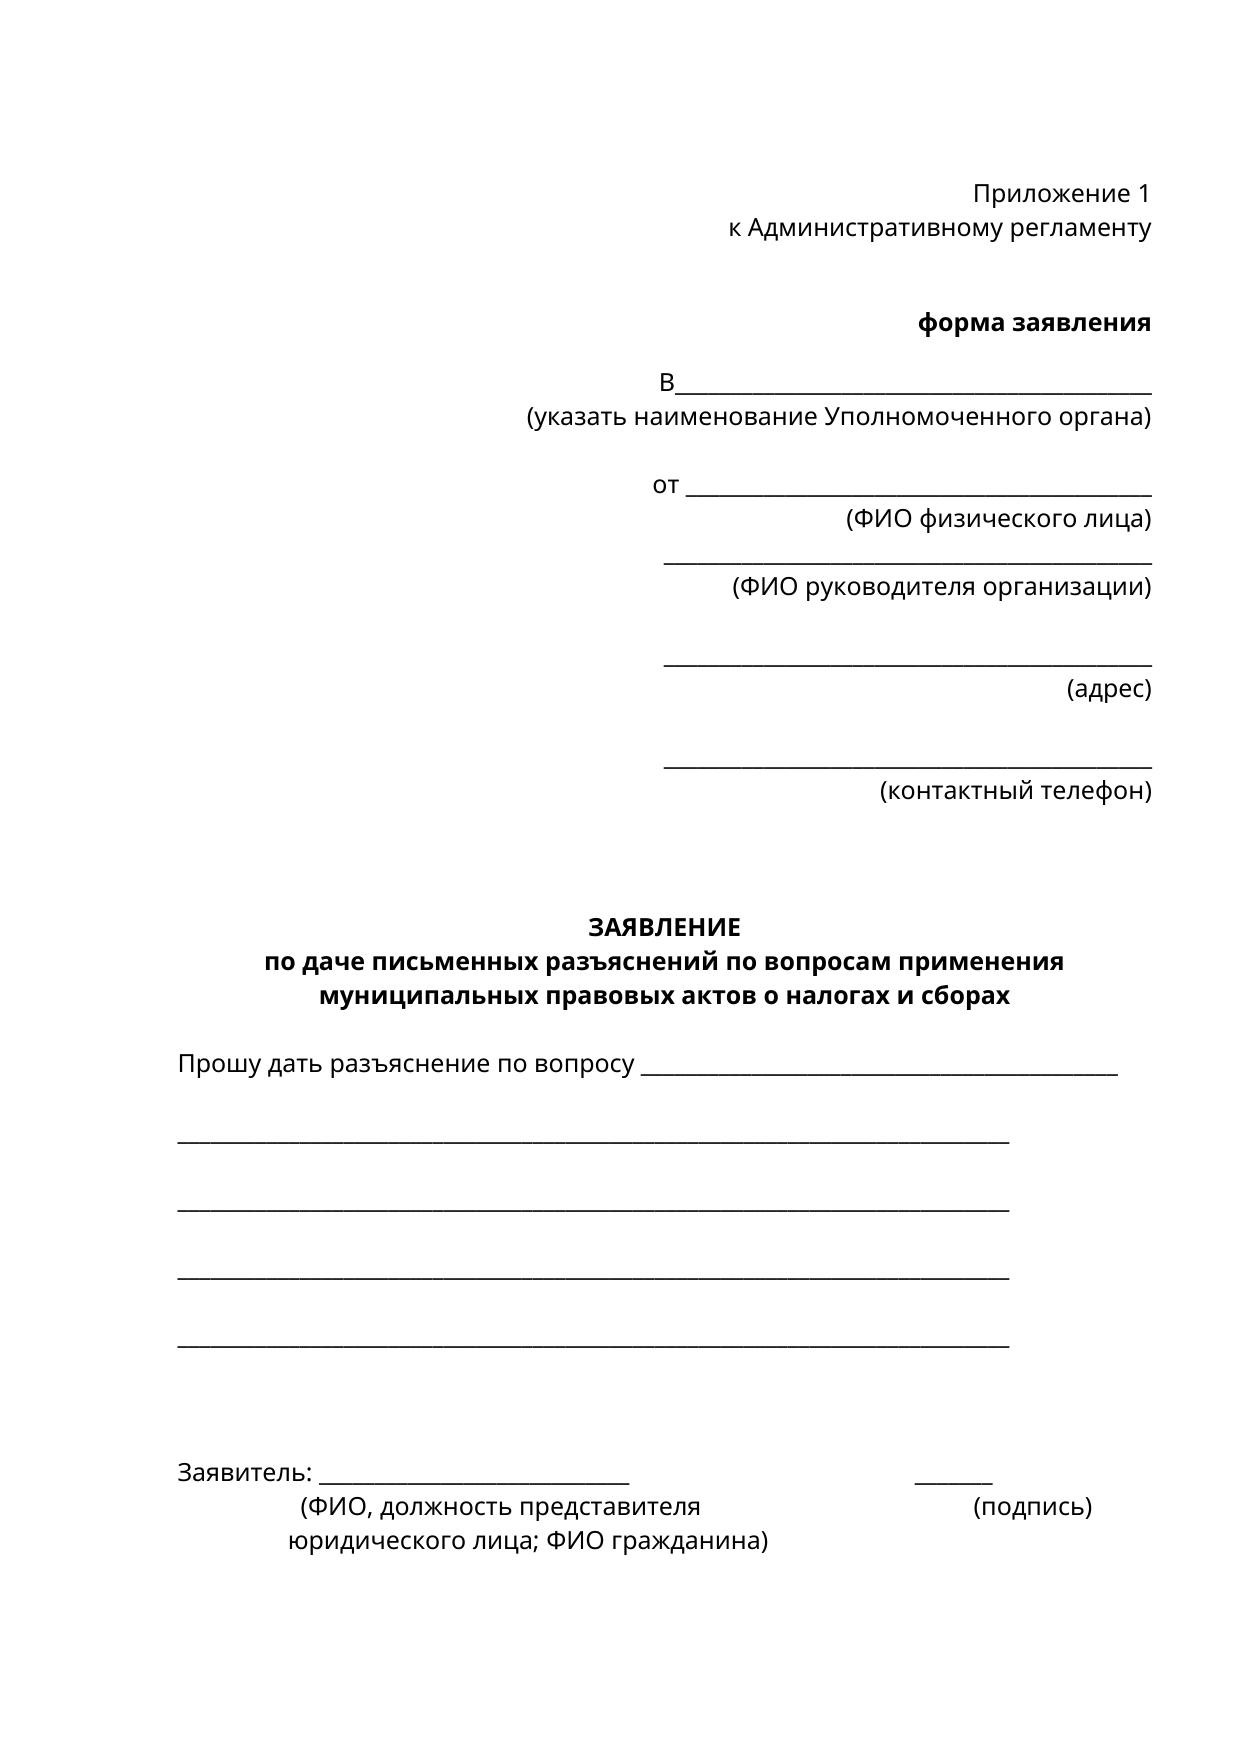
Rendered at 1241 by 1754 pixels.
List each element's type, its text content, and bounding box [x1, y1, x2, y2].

text (ФИО физического лица) [177, 500, 1152, 534]
text форма заявления [177, 304, 1152, 338]
text ____________________________________________ [177, 534, 1152, 568]
text ____________________________________________ [177, 739, 1152, 773]
text по даче письменных разъяснений по вопросам применения муниципальных правовых актов о налогах и сборах [177, 943, 1152, 1011]
text В___________________________________________ [177, 364, 1152, 398]
text ____________________________________________ [177, 637, 1152, 671]
text от __________________________________________ [177, 466, 1152, 500]
text ЗАЯВЛЕНИЕ [177, 909, 1152, 943]
text (ФИО, должность представителя (подпись) [177, 1488, 1152, 1522]
text Заявитель: ____________________________ _______ [177, 1454, 1152, 1488]
text ___________________________________________________________________________ [177, 1182, 1152, 1216]
text (адрес) [177, 671, 1152, 705]
text ___________________________________________________________________________ [177, 1250, 1152, 1284]
text юридического лица; ФИО гражданина) [177, 1522, 1152, 1556]
text (контактный телефон) [177, 773, 1152, 807]
text ___________________________________________________________________________ [177, 1318, 1152, 1352]
text к Административному регламенту [177, 210, 1152, 244]
text ___________________________________________________________________________ [177, 1113, 1152, 1148]
text (указать наименование Уполномоченного органа) [177, 398, 1152, 432]
text Прошу дать разъяснение по вопросу ___________________________________________ [177, 1045, 1152, 1079]
text (ФИО руководителя организации) [177, 568, 1152, 603]
text Приложение 1 [177, 176, 1152, 210]
